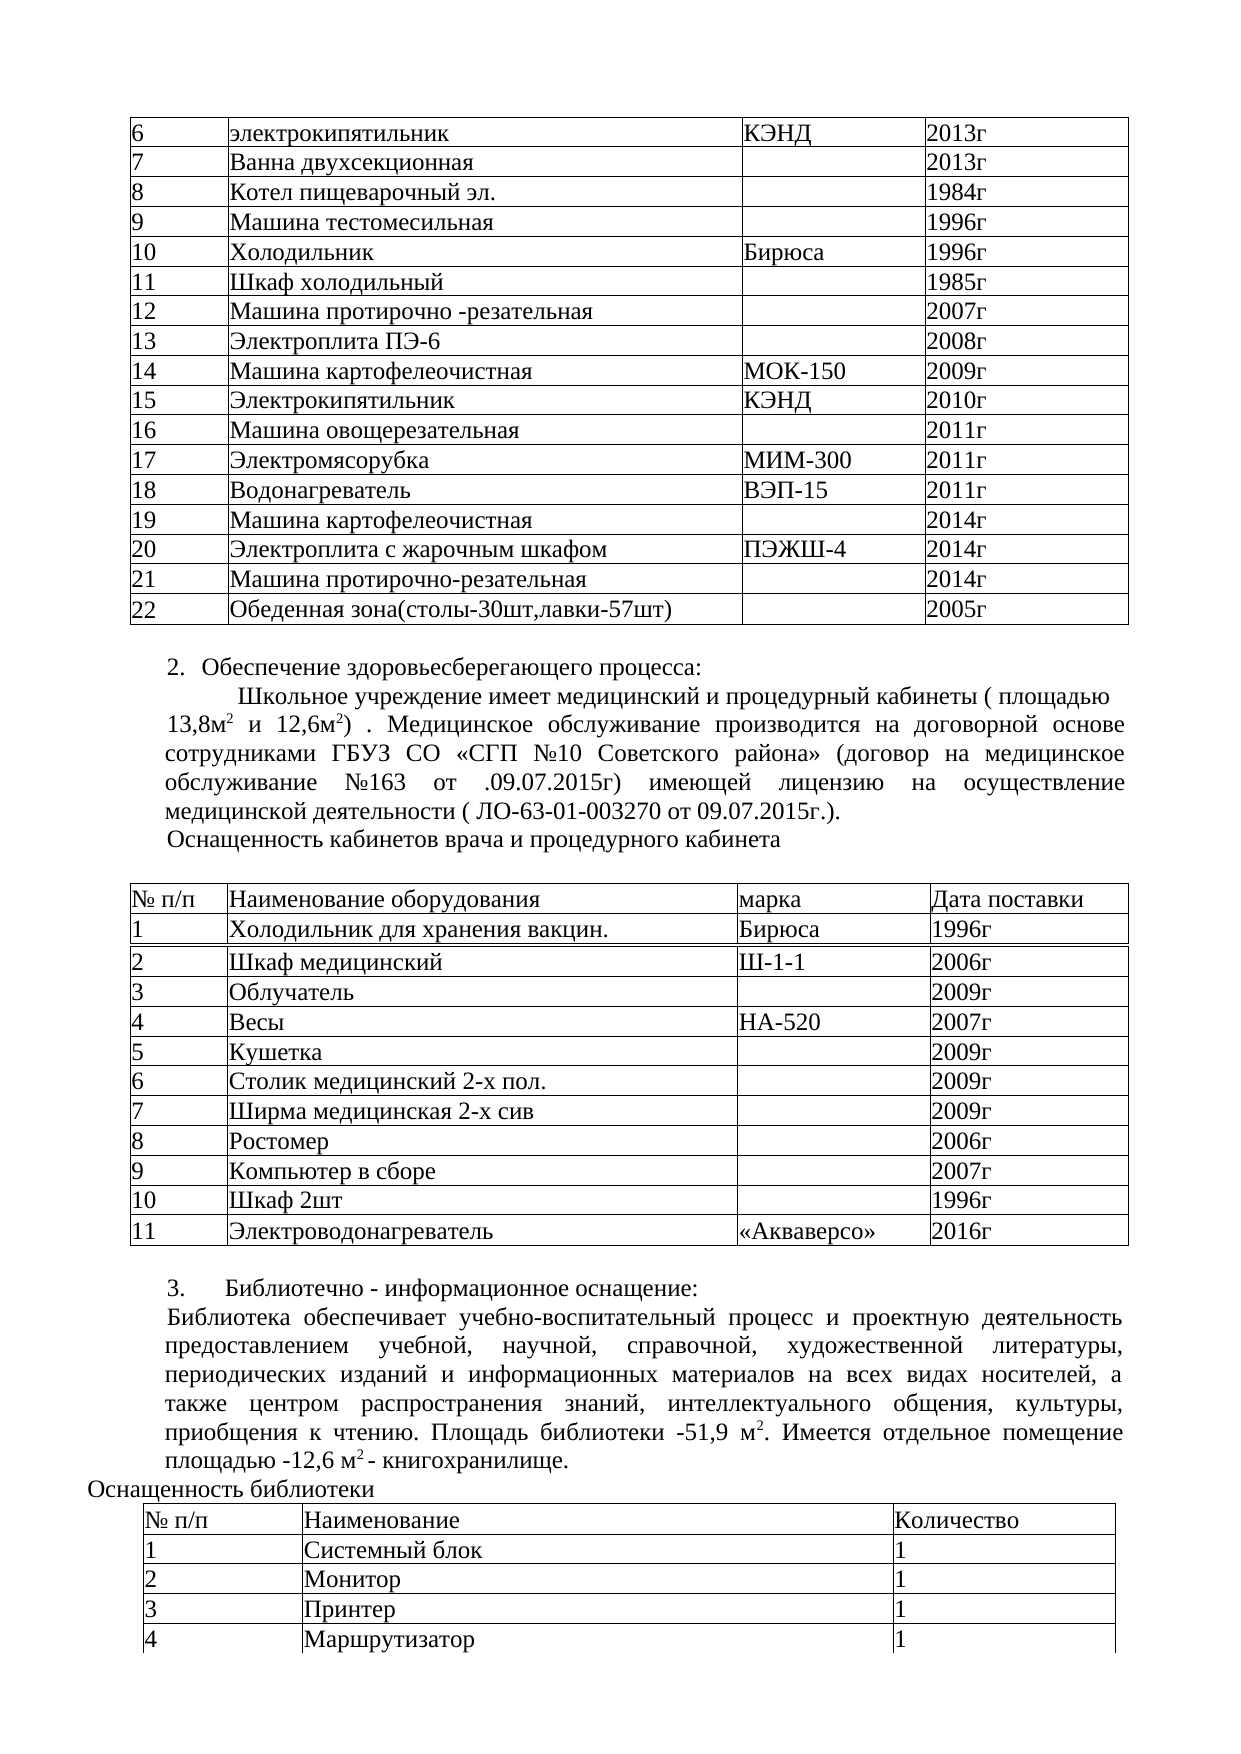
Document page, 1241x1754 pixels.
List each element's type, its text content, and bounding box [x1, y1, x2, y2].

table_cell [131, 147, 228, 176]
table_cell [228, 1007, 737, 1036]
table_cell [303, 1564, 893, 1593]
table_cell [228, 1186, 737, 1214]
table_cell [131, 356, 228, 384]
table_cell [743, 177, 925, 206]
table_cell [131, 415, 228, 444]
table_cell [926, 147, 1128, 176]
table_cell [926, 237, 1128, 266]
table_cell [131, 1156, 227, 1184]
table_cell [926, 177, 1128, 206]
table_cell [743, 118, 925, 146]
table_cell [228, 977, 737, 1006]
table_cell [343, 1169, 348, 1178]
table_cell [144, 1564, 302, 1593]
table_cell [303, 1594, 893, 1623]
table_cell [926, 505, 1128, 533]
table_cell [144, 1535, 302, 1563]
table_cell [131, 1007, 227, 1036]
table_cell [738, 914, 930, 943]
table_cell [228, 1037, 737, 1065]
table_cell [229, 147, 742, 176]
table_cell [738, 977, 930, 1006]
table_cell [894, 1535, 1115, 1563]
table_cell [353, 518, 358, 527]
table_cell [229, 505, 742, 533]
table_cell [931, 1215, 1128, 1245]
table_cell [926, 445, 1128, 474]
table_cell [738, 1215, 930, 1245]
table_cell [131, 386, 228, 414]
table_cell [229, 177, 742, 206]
list Библиотечно - информационное оснащение: [164, 1273, 1182, 1302]
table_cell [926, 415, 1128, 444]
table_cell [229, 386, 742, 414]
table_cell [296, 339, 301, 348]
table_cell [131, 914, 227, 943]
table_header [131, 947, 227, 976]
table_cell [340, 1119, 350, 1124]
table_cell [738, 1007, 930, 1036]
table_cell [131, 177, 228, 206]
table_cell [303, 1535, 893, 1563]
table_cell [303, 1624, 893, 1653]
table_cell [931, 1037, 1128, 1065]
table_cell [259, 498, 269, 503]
text Школьное учреждение имеет медицинский и процедурный кабинеты ( площадью [164, 681, 1182, 709]
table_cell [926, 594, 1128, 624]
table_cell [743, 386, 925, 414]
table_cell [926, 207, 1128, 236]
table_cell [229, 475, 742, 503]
text Оснащенность библиотеки [87, 1474, 1182, 1503]
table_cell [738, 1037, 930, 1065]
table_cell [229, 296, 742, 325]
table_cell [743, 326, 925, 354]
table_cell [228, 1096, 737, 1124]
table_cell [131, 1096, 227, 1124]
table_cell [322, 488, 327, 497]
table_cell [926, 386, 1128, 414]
text Оснащенность кабинетов врача и процедурного кабинета [164, 824, 1182, 853]
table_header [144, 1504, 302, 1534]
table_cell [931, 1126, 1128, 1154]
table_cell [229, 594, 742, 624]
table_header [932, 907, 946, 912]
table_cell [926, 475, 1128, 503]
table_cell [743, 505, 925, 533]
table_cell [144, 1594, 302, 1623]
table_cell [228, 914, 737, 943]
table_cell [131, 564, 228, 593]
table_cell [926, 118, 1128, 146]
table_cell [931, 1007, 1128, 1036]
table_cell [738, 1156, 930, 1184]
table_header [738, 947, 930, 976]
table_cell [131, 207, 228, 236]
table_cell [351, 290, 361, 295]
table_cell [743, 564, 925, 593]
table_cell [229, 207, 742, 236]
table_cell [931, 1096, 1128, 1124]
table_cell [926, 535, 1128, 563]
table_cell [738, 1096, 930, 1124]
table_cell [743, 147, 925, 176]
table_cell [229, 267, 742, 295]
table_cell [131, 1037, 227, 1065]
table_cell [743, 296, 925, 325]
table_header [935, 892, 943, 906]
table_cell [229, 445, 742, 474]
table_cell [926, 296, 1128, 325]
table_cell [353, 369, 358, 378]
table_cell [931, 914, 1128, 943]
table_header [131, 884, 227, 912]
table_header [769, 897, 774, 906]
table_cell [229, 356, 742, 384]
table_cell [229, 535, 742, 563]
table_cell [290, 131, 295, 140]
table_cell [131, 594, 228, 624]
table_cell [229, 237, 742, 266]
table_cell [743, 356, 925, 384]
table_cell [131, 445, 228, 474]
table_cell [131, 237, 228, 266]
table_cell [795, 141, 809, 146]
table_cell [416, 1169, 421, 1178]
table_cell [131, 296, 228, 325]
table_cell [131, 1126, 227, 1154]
text 13,8м2 и 12,6м2) . Медицинское обслуживание производится на договорной основе сотрудниками ГБУЗ СО «СГП №10 Советского района» (договор на медицинское обслуживание №163 от .09.07.2015г) имеющей лицензию на осуществление медицинской деятельности ( ЛО-63-01-003270 от 09.07.2015г.). [164, 709, 1126, 824]
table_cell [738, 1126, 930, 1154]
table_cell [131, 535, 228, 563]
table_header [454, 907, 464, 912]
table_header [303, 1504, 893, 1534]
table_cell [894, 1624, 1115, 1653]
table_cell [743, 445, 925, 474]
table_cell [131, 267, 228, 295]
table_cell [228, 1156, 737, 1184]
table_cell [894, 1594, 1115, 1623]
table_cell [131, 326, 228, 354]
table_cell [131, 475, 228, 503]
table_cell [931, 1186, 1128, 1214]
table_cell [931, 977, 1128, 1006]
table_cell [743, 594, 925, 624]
list Обеспечение здоровьесберегающего процесса: [164, 652, 1182, 681]
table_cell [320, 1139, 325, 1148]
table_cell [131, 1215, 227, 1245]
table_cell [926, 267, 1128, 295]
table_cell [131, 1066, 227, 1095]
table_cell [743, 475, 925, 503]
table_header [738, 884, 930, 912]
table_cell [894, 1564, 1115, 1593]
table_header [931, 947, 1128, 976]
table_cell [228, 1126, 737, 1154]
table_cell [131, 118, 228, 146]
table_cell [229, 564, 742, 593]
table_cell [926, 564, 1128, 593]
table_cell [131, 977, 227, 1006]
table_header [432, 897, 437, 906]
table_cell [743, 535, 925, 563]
text Библиотека обеспечивает учебно-воспитательный процесс и проектную деятельность предоставлением учебной, научной, справочной, художественной литературы, периодических изданий и информационных материалов на всех видах носителей, а также центром распространения знаний, интеллектуального общения, культуры, приобщения к чтению. Площадь библиотеки -51,9 м2. Имеется отдельное помещение площадью -12,6 м2 - книгохранилище. [164, 1302, 1123, 1474]
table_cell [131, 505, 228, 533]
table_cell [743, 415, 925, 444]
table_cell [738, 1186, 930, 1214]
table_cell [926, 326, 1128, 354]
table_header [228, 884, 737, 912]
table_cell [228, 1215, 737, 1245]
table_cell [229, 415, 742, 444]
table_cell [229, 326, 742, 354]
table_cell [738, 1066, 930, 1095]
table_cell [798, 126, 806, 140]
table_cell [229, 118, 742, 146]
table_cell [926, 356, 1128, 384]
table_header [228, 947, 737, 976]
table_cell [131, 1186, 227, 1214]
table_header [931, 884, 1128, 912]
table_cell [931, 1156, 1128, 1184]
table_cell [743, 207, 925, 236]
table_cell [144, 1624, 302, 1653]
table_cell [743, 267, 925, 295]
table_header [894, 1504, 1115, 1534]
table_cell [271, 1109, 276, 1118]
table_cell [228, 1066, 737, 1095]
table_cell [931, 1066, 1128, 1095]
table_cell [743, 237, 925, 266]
